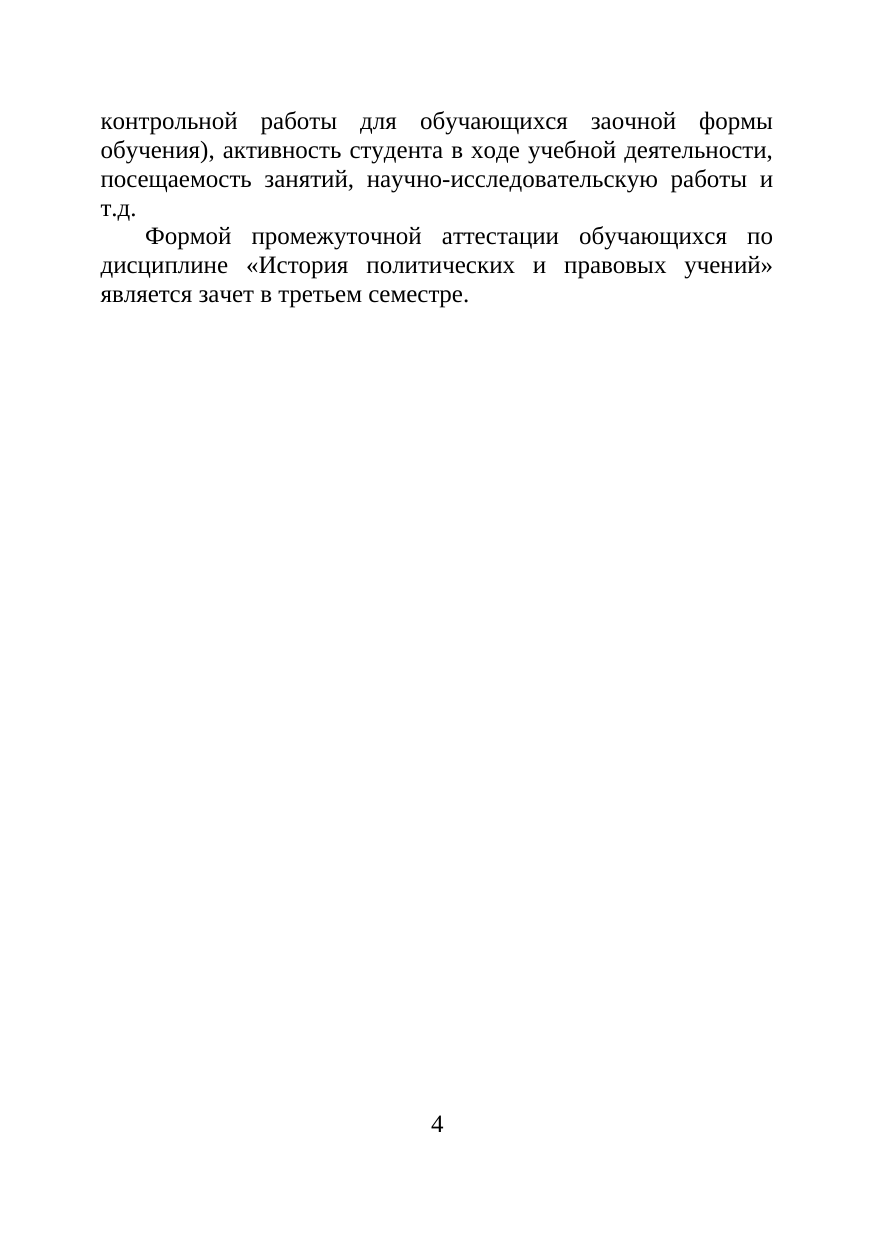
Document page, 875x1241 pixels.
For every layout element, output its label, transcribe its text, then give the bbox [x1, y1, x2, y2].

text Формой промежуточной аттестации обучающихся по дисциплине «История политических и правовых учений» является зачет в третьем семестре. [100, 221, 774, 308]
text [100, 106, 774, 221]
